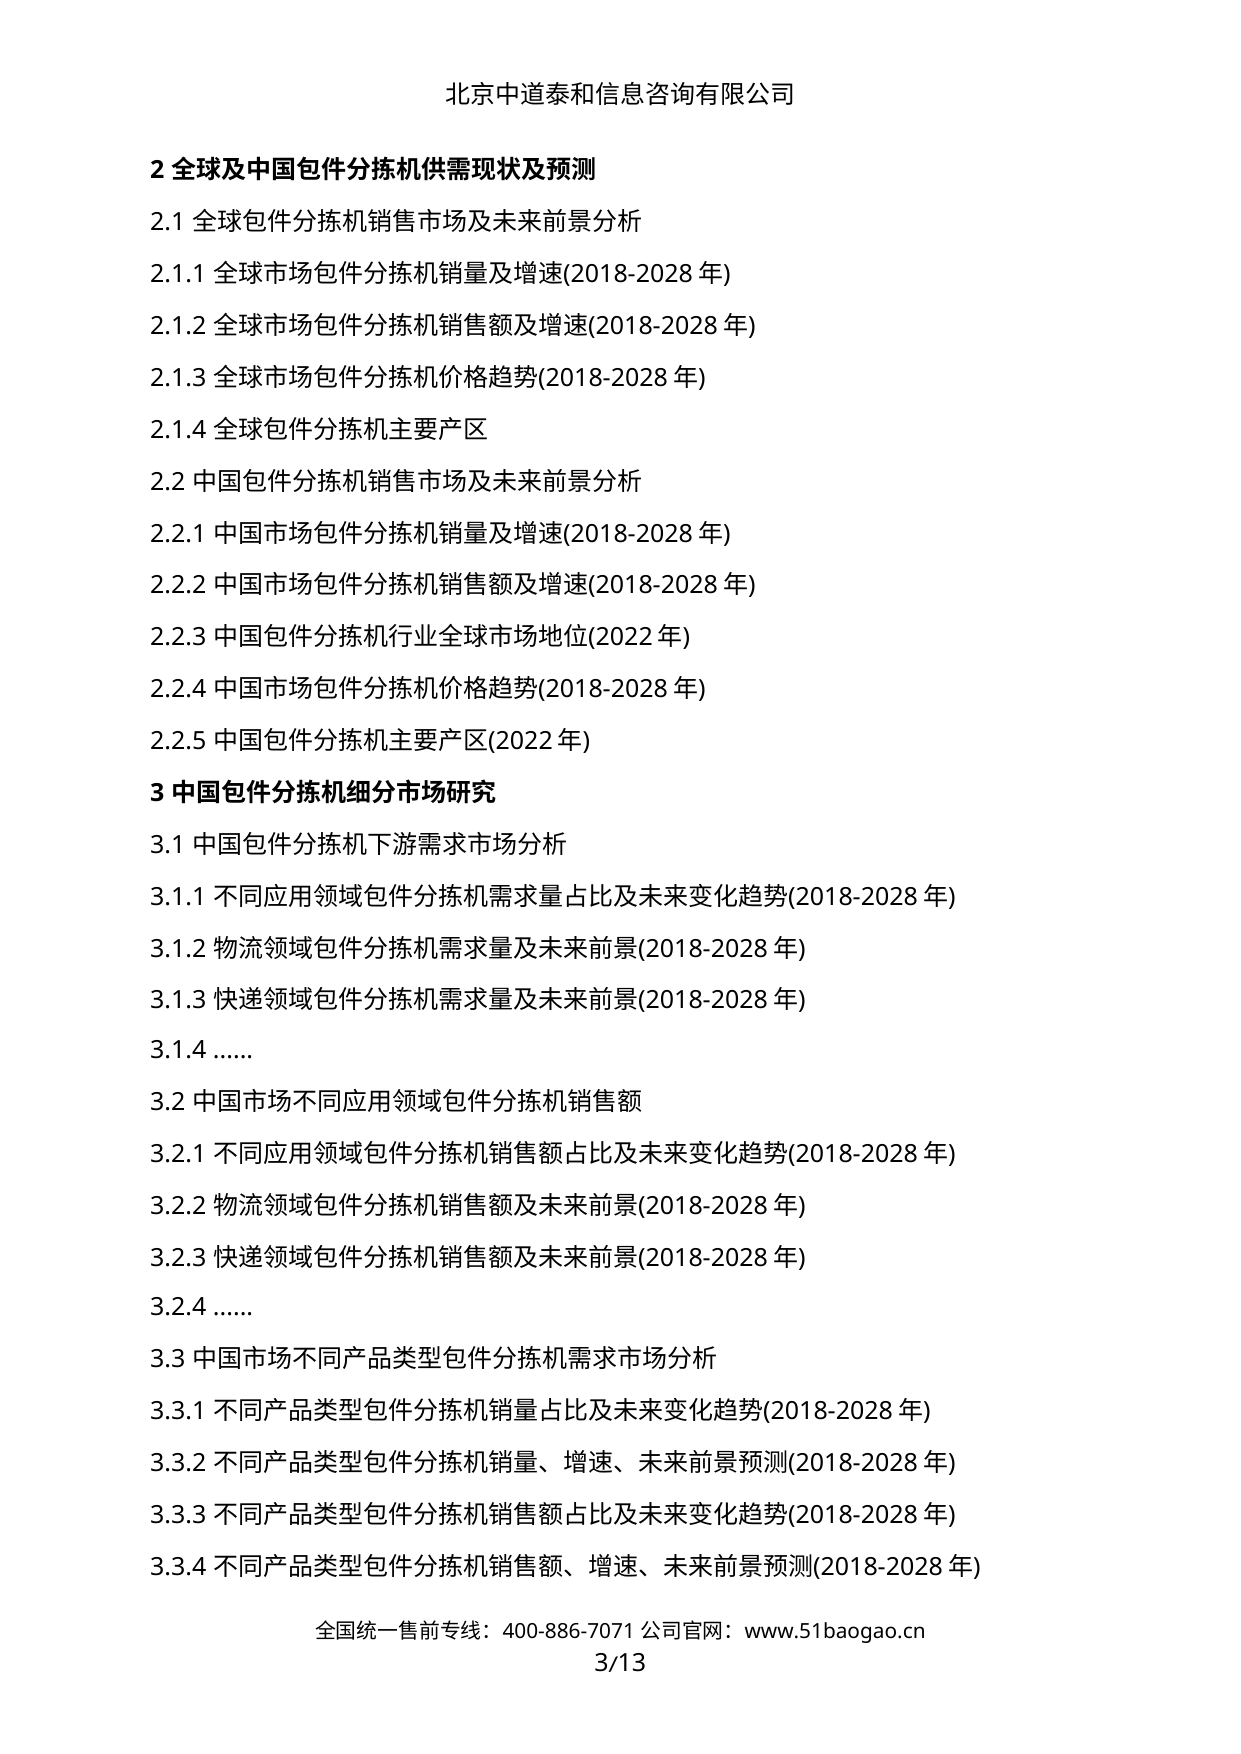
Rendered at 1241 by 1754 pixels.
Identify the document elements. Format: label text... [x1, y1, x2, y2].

text 2.2.2 中国市场包件分拣机销售额及增速(2018-2028年) [150, 565, 1090, 601]
text 3.3.2 不同产品类型包件分拣机销量、增速、未来前景预测(2018-2028年) [150, 1442, 1090, 1479]
text 2.2.4 中国市场包件分拣机价格趋势(2018-2028年) [150, 669, 1090, 705]
text 3.1.1 不同应用领域包件分拣机需求量占比及未来变化趋势(2018-2028年) [150, 876, 1090, 912]
text 3.1.2 物流领域包件分拣机需求量及未来前景(2018-2028年) [150, 928, 1090, 964]
text 2.2 中国包件分拣机销售市场及未来前景分析 [150, 461, 1090, 497]
text 3.2.3 快递领域包件分拣机销售额及未来前景(2018-2028年) [150, 1237, 1090, 1273]
text 3.3 中国市场不同产品类型包件分拣机需求市场分析 [150, 1339, 1090, 1375]
text 2 全球及中国包件分拣机供需现状及预测 [150, 150, 1090, 186]
text 3.3.4 不同产品类型包件分拣机销售额、增速、未来前景预测(2018-2028年) [150, 1546, 1090, 1582]
text 2.2.5 中国包件分拣机主要产区(2022年) [150, 721, 1090, 757]
text 3.2 中国市场不同应用领域包件分拣机销售额 [150, 1082, 1090, 1118]
text 2.1 全球包件分拣机销售市场及未来前景分析 [150, 202, 1090, 238]
text 3.2.2 物流领域包件分拣机销售额及未来前景(2018-2028年) [150, 1185, 1090, 1222]
text 3.1 中国包件分拣机下游需求市场分析 [150, 824, 1090, 861]
text 3.3.3 不同产品类型包件分拣机销售额占比及未来变化趋势(2018-2028年) [150, 1494, 1090, 1531]
text 2.1.3 全球市场包件分拣机价格趋势(2018-2028年) [150, 357, 1090, 394]
text 3.1.3 快递领域包件分拣机需求量及未来前景(2018-2028年) [150, 980, 1090, 1016]
text 2.2.1 中国市场包件分拣机销量及增速(2018-2028年) [150, 513, 1090, 549]
text 2.1.2 全球市场包件分拣机销售额及增速(2018-2028年) [150, 306, 1090, 342]
text 3.3.1 不同产品类型包件分拣机销量占比及未来变化趋势(2018-2028年) [150, 1391, 1090, 1427]
text 3.1.4 ...... [150, 1032, 1090, 1066]
text 3 中国包件分拣机细分市场研究 [150, 772, 1090, 809]
text 2.2.3 中国包件分拣机行业全球市场地位(2022年) [150, 617, 1090, 653]
text 2.1.1 全球市场包件分拣机销量及增速(2018-2028年) [150, 254, 1090, 290]
text 2.1.4 全球包件分拣机主要产区 [150, 409, 1090, 446]
text 3.2.4 ...... [150, 1289, 1090, 1323]
text 3.2.1 不同应用领域包件分拣机销售额占比及未来变化趋势(2018-2028年) [150, 1133, 1090, 1170]
